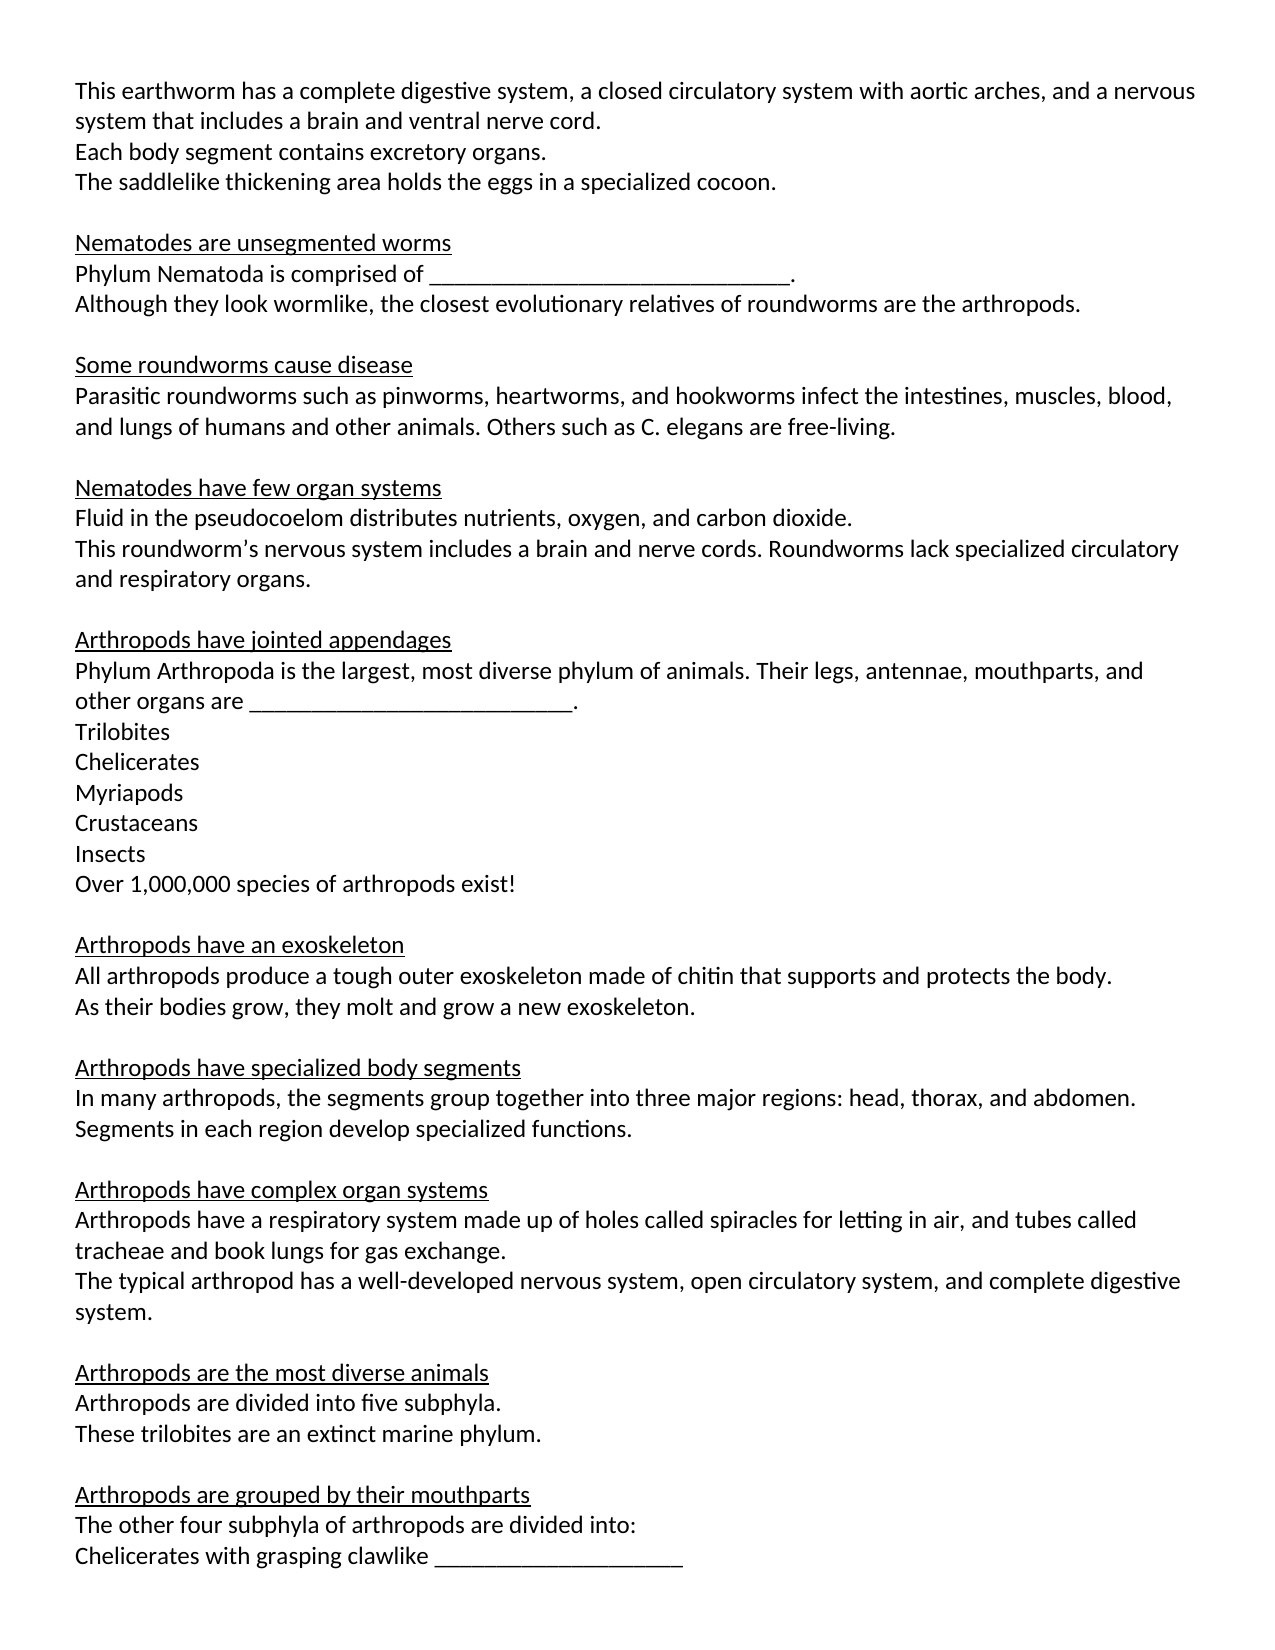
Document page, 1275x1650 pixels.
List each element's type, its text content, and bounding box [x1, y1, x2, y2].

text These trilobites are an extinct marine phylum. [75, 1418, 1200, 1448]
text Arthropods have specialized body segments [75, 1052, 1200, 1082]
text Each body segment contains excretory organs. [75, 136, 1200, 167]
text Phylum Nematoda is comprised of _____________________________. [75, 258, 1200, 289]
text In many arthropods, the segments group together into three major regions: head, thorax, and abdomen. Segments in each region develop specialized functions. [75, 1082, 1200, 1143]
text All arthropods produce a tough outer exoskeleton made of chitin that supports and protects the body. [75, 960, 1200, 991]
text This earthworm has a complete digestive system, a closed circulatory system with aortic arches, and a nervous system that includes a brain and ventral nerve cord. [75, 75, 1200, 136]
text Phylum Arthropoda is the largest, most diverse phylum of animals. Their legs, antennae, mouthparts, and other organs are __________________________. [75, 655, 1200, 716]
text Although they look wormlike, the closest evolutionary relatives of roundworms are the arthropods. [75, 289, 1200, 319]
text Chelicerates [75, 746, 1200, 777]
text Chelicerates with grasping clawlike ____________________ [75, 1540, 1200, 1571]
text Over 1,000,000 species of arthropods exist! [75, 868, 1200, 899]
text Trilobites [75, 716, 1200, 746]
text The saddlelike thickening area holds the eggs in a specialized cocoon. [75, 167, 1200, 197]
text Insects [75, 838, 1200, 868]
text Fluid in the pseudocoelom distributes nutrients, oxygen, and carbon dioxide. [75, 502, 1200, 533]
text Arthropods have an exoskeleton [75, 929, 1200, 960]
text The other four subphyla of arthropods are divided into: [75, 1509, 1200, 1540]
text Arthropods have a respiratory system made up of holes called spiracles for letting in air, and tubes called tracheae and book lungs for gas exchange. [75, 1204, 1200, 1265]
text Crustaceans [75, 807, 1200, 838]
text Arthropods have jointed appendages [75, 624, 1200, 655]
text Nematodes have few organ systems [75, 472, 1200, 502]
text Arthropods have complex organ systems [75, 1174, 1200, 1204]
text Arthropods are the most diverse animals [75, 1357, 1200, 1387]
text The typical arthropod has a well-developed nervous system, open circulatory system, and complete digestive system. [75, 1265, 1200, 1326]
text As their bodies grow, they molt and grow a new exoskeleton. [75, 991, 1200, 1021]
text Parasitic roundworms such as pinworms, heartworms, and hookworms infect the intestines, muscles, blood, and lungs of humans and other animals. Others such as C. elegans are free-living. [75, 380, 1200, 441]
text Arthropods are divided into five subphyla. [75, 1387, 1200, 1418]
text Nematodes are unsegmented worms [75, 228, 1200, 258]
text Arthropods are grouped by their mouthparts [75, 1479, 1200, 1509]
text Myriapods [75, 777, 1200, 807]
text Some roundworms cause disease [75, 350, 1200, 380]
text This roundworm’s nervous system includes a brain and nerve cords. Roundworms lack specialized circulatory and respiratory organs. [75, 533, 1200, 594]
